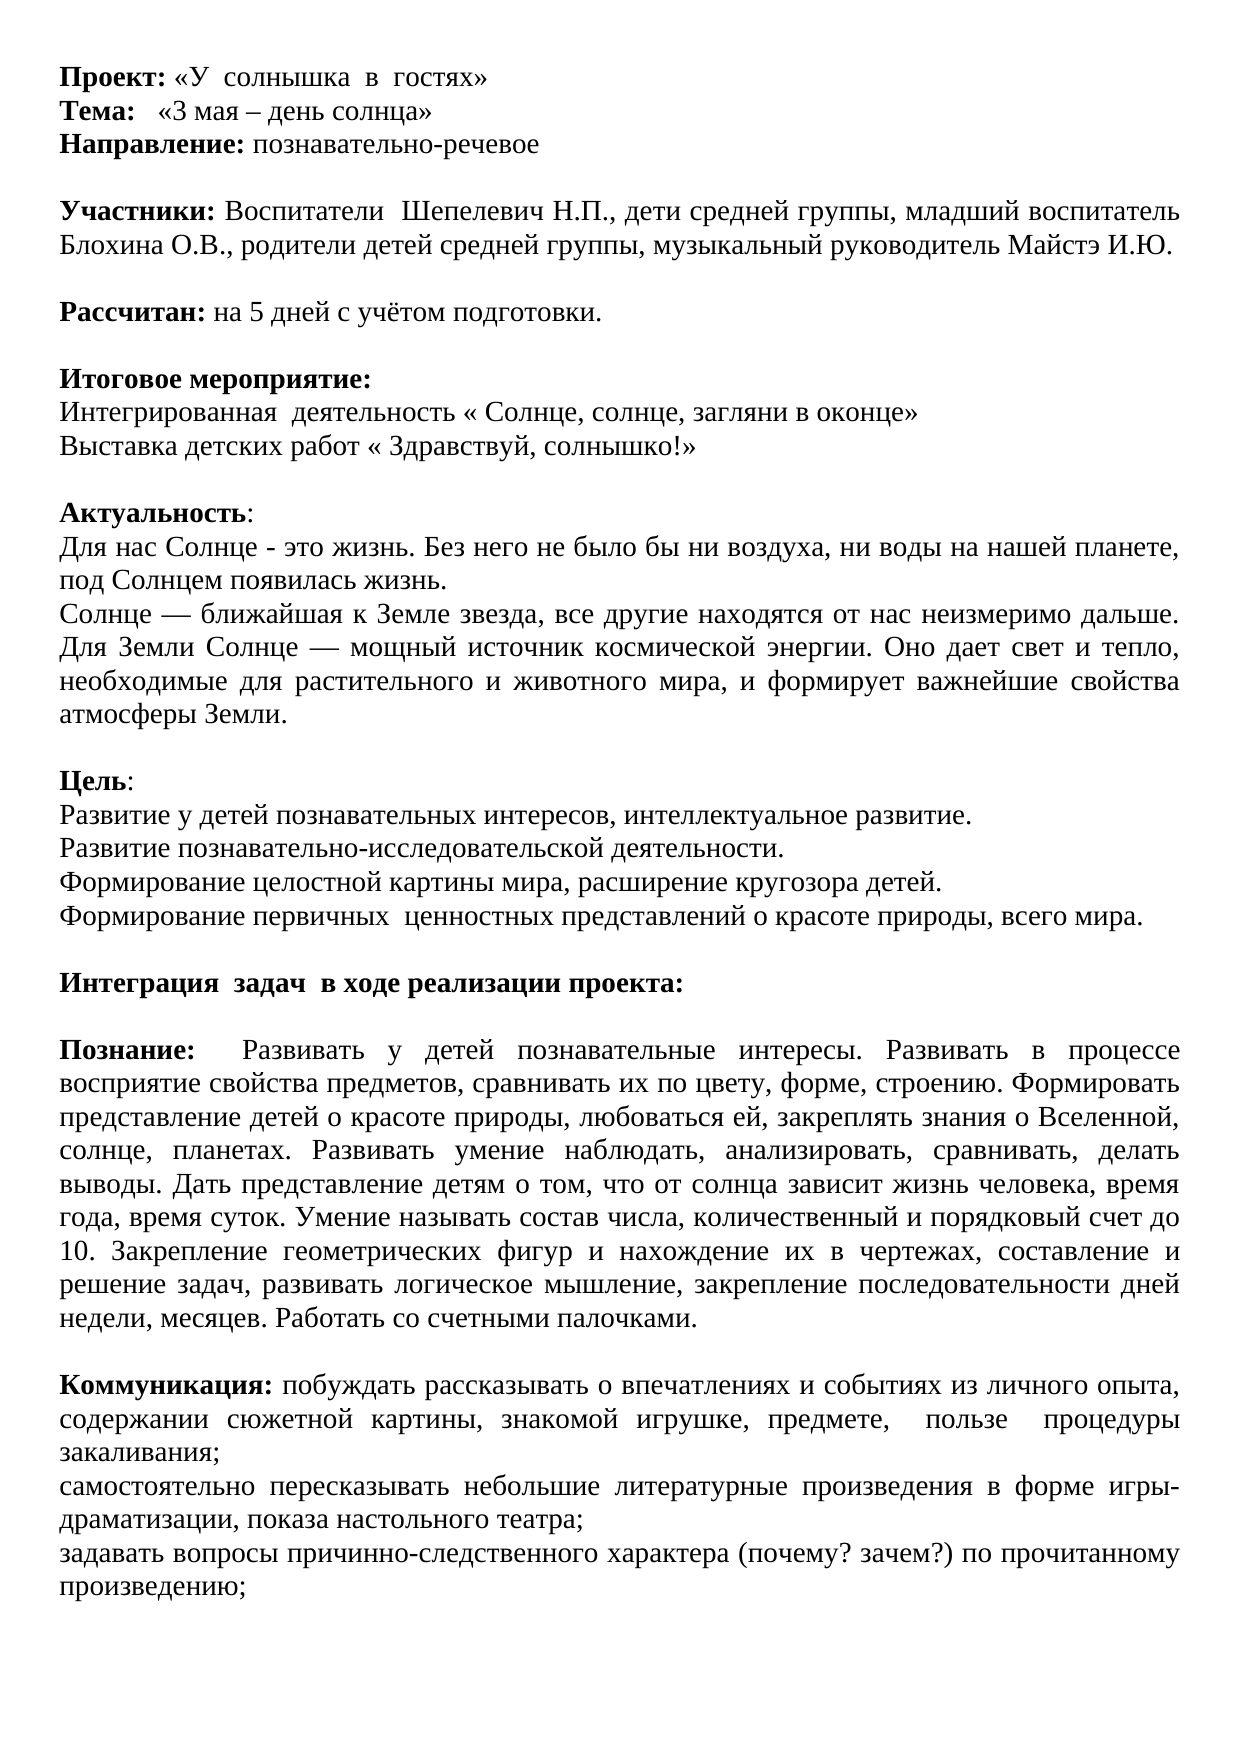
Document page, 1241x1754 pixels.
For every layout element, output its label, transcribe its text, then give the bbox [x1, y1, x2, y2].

text задавать вопросы причинно-следственного характера (почему? зачем?) по прочитанному произведению; [59, 1535, 1181, 1602]
text Цель: [59, 763, 1181, 797]
text самостоятельно пересказывать небольшие литературные произведения в форме игры-драматизации, показа настольного театра; [59, 1468, 1181, 1535]
text Тема: «3 мая – день солнца» [59, 93, 1181, 126]
text Коммуникация: побуждать рассказывать о впечатлениях и событиях из личного опыта, содержании сюжетной картины, знакомой игрушке, предмете, пользе процедуры закаливания; [59, 1367, 1181, 1468]
text Познание: Развивать у детей познавательные интересы. Развивать в процессе восприятие свойства предметов, сравнивать их по цвету, форме, строению. Формировать представление детей о красоте природы, любоваться ей, закреплять знания о Вселенной, солнце, планетах. Развивать умение наблюдать, анализировать, сравнивать, делать выводы. Дать представление детям о том, что от солнца зависит жизнь человека, время года, время суток. Умение называть состав числа, количественный и порядковый счет до 10. Закрепление геометрических фигур и нахождение их в чертежах, составление и решение задач, развивать логическое мышление, закрепление последовательности дней недели, месяцев. Работать со счетными палочками. [59, 1032, 1181, 1334]
text Итоговое мероприятие: [59, 361, 1181, 394]
text Интегрированная деятельность « Солнце, солнце, загляни в оконце» [59, 394, 1181, 428]
text Выставка детских работ « Здравствуй, солнышко!» [59, 428, 1181, 462]
text Формирование первичных ценностных представлений о красоте природы, всего мира. [59, 898, 1181, 931]
text Солнце — ближайшая к Земле звезда, все другие находятся от нас неизмеримо дальше. Для Земли Солнце — мощный источник космической энергии. Оно дает свет и тепло, необходимые для растительного и животного мира, и формирует важнейшие свойства атмосферы Земли. [59, 596, 1181, 730]
text Формирование целостной картины мира, расширение кругозора детей. [59, 864, 1181, 898]
text Направление: познавательно-речевое [59, 126, 1181, 160]
text Участники: Воспитатели Шепелевич Н.П., дети средней группы, младший воспитатель Блохина О.В., родители детей средней группы, музыкальный руководитель Майстэ И.Ю. [59, 193, 1181, 260]
text Рассчитан: на 5 дней с учётом подготовки. [59, 294, 1181, 327]
text Развитие познавательно-исследовательской деятельности. [59, 831, 1181, 864]
text Развитие у детей познавательных интересов, интеллектуальное развитие. [59, 797, 1181, 831]
text Актуальность: Для нас Солнце - это жизнь. Без него не было бы ни воздуха, ни воды на нашей планете, под Солнцем появилась жизнь. [59, 495, 1181, 596]
text Интеграция задач в ходе реализации проекта: [59, 965, 1181, 998]
text Проект: «У солнышка в гостях» [59, 59, 1181, 93]
